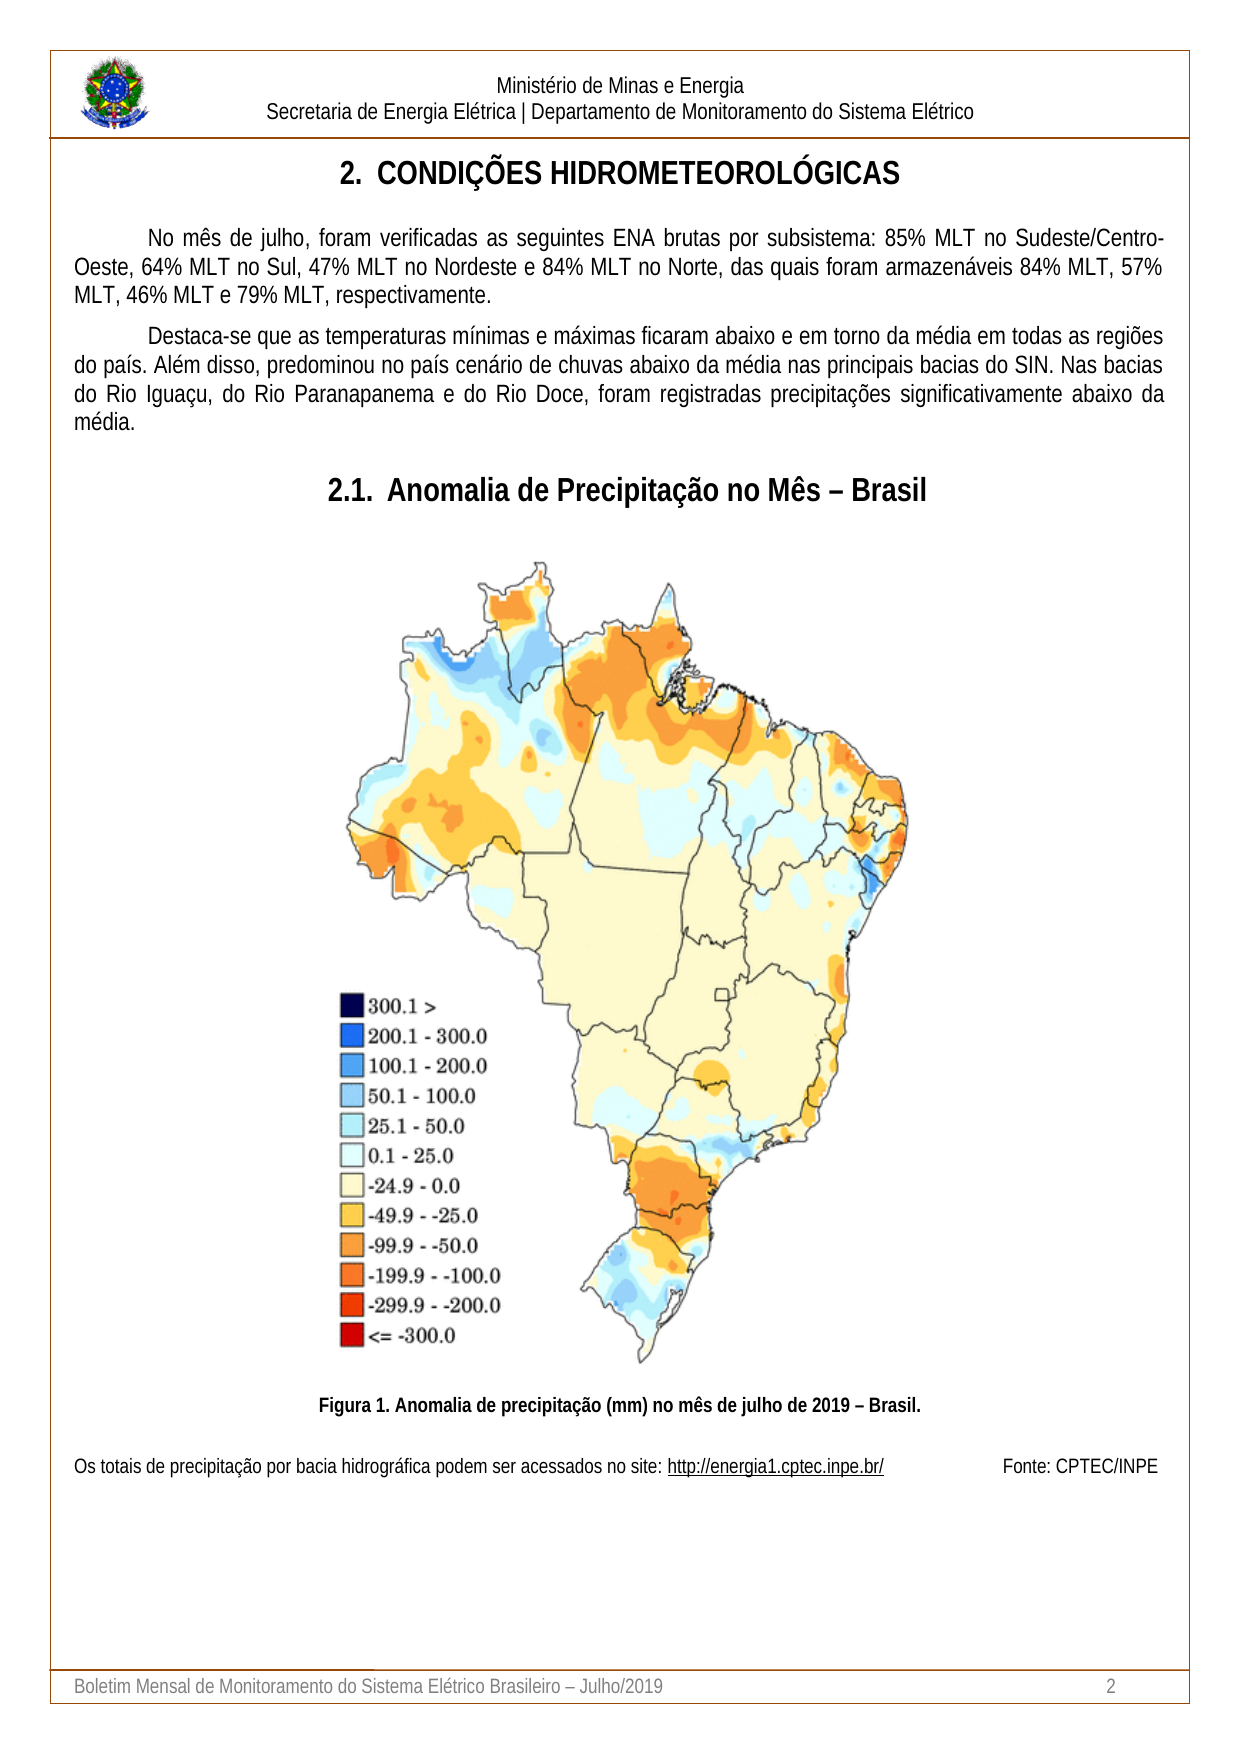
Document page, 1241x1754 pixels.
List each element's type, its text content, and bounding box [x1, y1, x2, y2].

text Os totais de precipitação por bacia hidrográfica podem ser acessados no site: http://energia1.cptec.inpe.br/ Fonte: CPTEC/INPE [74, 1454, 1166, 1478]
text CONDIÇÕES HIDROMETEOROLÓGICAS [74, 153, 1166, 191]
picture [76, 53, 154, 134]
text Destaca-se que as temperaturas mínimas e máximas ficaram abaixo e em torno da média em todas as regiões do país. Além disso, predominou no país cenário de chuvas abaixo da média nas principais bacias do SIN. Nas bacias do Rio Iguaçu, do Rio Paranapanema e do Rio Doce, foram registradas precipitações significativamente abaixo da média. [74, 321, 1166, 436]
picture [274, 561, 987, 1368]
text No mês de julho, foram verificadas as seguintes ENA brutas por subsistema: 85% MLT no Sudeste/Centro-Oeste, 64% MLT no Sul, 47% MLT no Nordeste e 84% MLT no Norte, das quais foram armazenáveis 84% MLT, 57% MLT, 46% MLT e 79% MLT, respectivamente. [74, 223, 1166, 309]
text Figura . Anomalia de precipitação (mm) no mês de julho de 2019 – Brasil. [74, 1392, 1166, 1416]
text Anomalia de Precipitação no Mês – Brasil [89, 470, 1166, 508]
